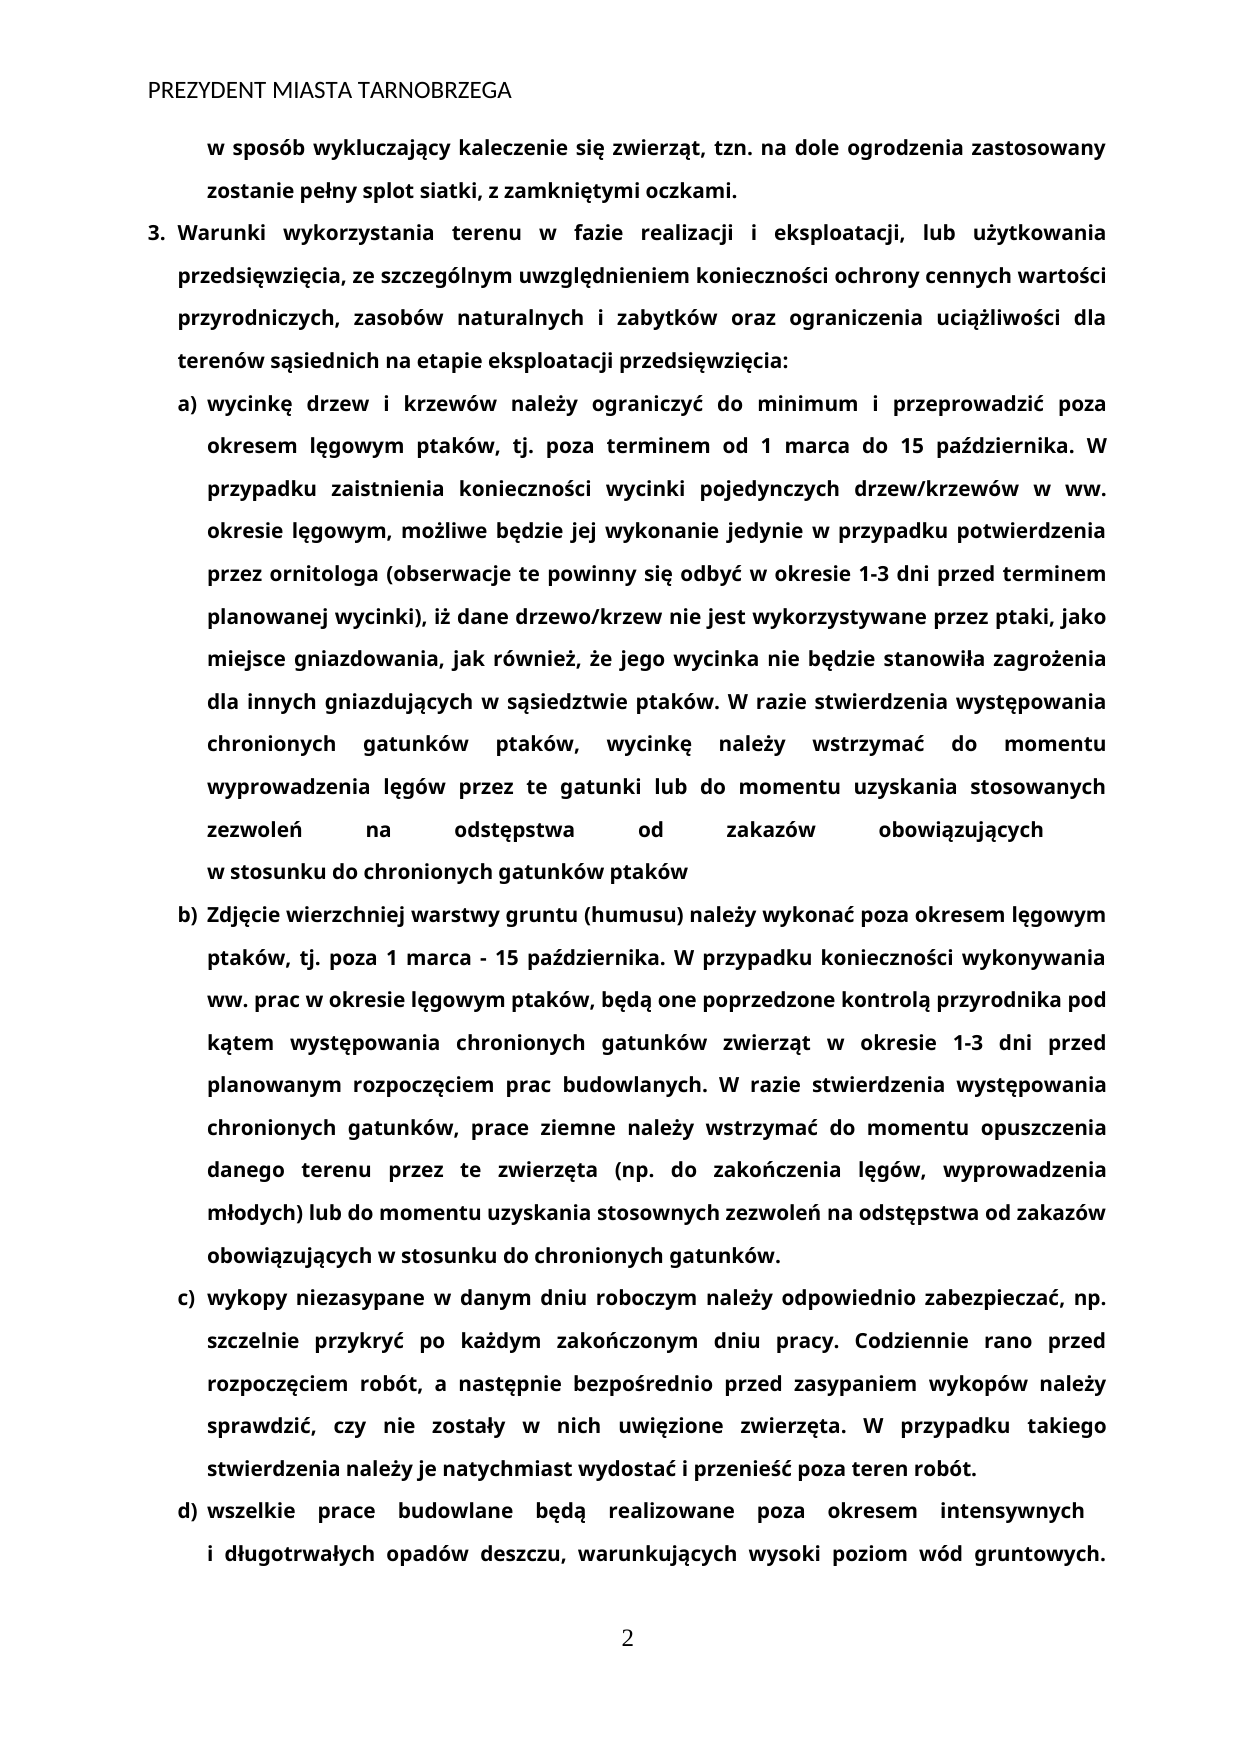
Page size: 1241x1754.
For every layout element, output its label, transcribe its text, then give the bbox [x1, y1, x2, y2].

list wycinkę drzew i krzewów należy ograniczyć do minimum i przeprowadzić poza okresem lęgowym ptaków, tj. poza terminem od 1 marca do 15 października. W przypadku zaistnienia konieczności wycinki pojedynczych drzew/krzewów w ww. okresie lęgowym, możliwe będzie jej wykonanie jedynie w przypadku potwierdzenia przez ornitologa (obserwacje te powinny się odbyć w okresie 1-3 dni przed terminem planowanej wycinki), iż dane drzewo/krzew nie jest wykorzystywane przez ptaki, jako miejsce gniazdowania, jak również, że jego wycinka nie będzie stanowiła zagrożenia dla innych gniazdujących w sąsiedztwie ptaków. W razie stwierdzenia występowania chronionych gatunków ptaków, wycinkę należy wstrzymać do momentu wyprowadzenia lęgów przez te gatunki lub do momentu uzyskania stosowanych zezwoleń na odstępstwa od zakazów obowiązujących w stosunku do chronionych gatunków ptaków [177, 389, 1107, 886]
list Warunki wykorzystania terenu w fazie realizacji i eksploatacji, lub użytkowania przedsięwzięcia, ze szczególnym uwzględnieniem konieczności ochrony cennych wartości przyrodniczych, zasobów naturalnych i zabytków oraz ograniczenia uciążliwości dla terenów sąsiednich na etapie eksploatacji przedsięwzięcia: [148, 218, 1107, 374]
list Zdjęcie wierzchniej warstwy gruntu (humusu) należy wykonać poza okresem lęgowym ptaków, tj. poza 1 marca - 15 października. W przypadku konieczności wykonywania ww. prac w okresie lęgowym ptaków, będą one poprzedzone kontrolą przyrodnika pod kątem występowania chronionych gatunków zwierząt w okresie 1-3 dni przed planowanym rozpoczęciem prac budowlanych. W razie stwierdzenia występowania chronionych gatunków, prace ziemne należy wstrzymać do momentu opuszczenia danego terenu przez te zwierzęta (np. do zakończenia lęgów, wyprowadzenia młodych) lub do momentu uzyskania stosownych zezwoleń na odstępstwa od zakazów obowiązujących w stosunku do chronionych gatunków. [177, 900, 1107, 1269]
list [177, 133, 1107, 204]
list wykopy niezasypane w danym dniu roboczym należy odpowiednio zabezpieczać, np. szczelnie przykryć po każdym zakończonym dniu pracy. Codziennie rano przed rozpoczęciem robót, a następnie bezpośrednio przed zasypaniem wykopów należy sprawdzić, czy nie zostały w nich uwięzione zwierzęta. W przypadku takiego stwierdzenia należy je natychmiast wydostać i przenieść poza teren robót. [177, 1283, 1107, 1482]
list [177, 1496, 1107, 1567]
